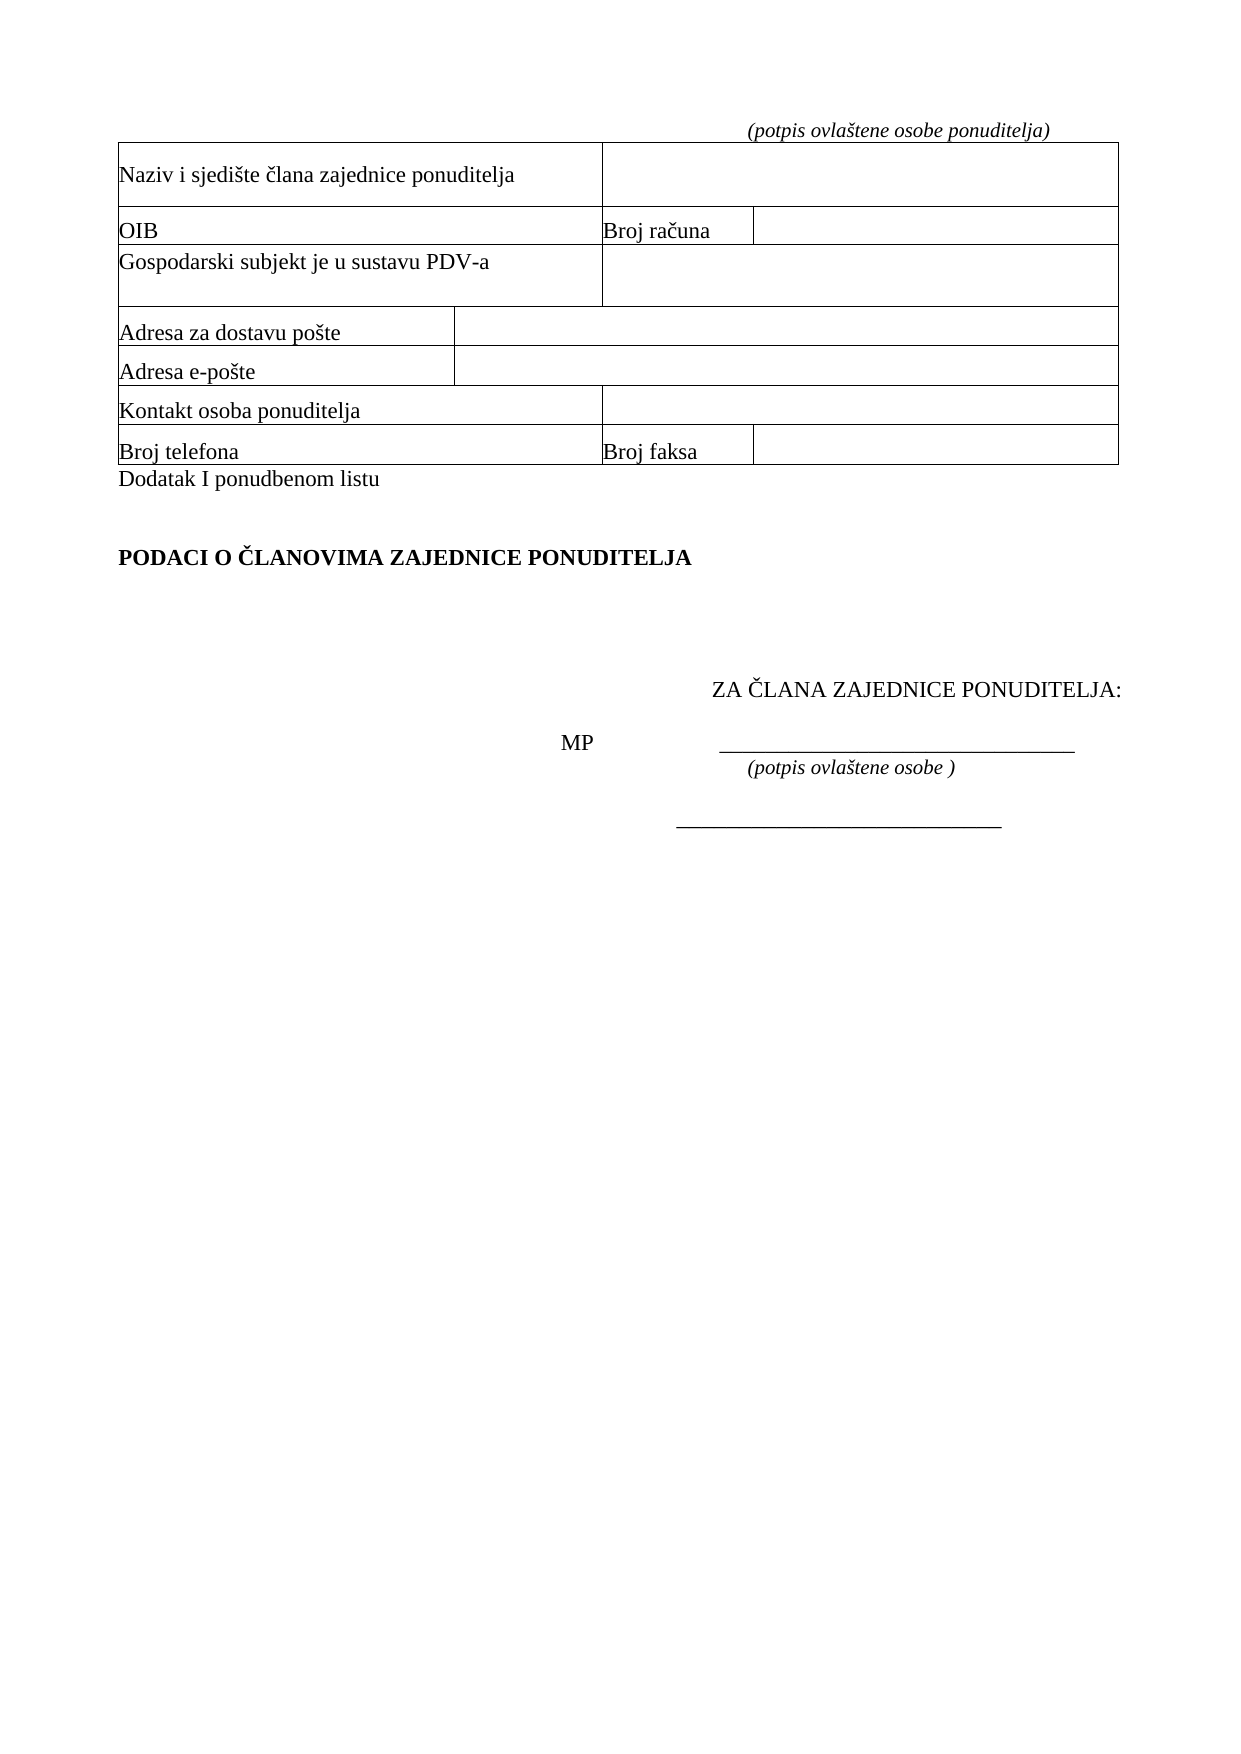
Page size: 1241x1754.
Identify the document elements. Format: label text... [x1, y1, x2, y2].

table_cell Kontakt osoba ponuditelja [119, 386, 602, 424]
table_cell Broj računa [603, 207, 753, 244]
table_cell [754, 425, 1118, 464]
table_header [603, 143, 1118, 206]
text (potpis ovlaštene osobe ) [742, 755, 1122, 779]
table_cell [603, 386, 1118, 424]
table_cell Broj faksa [603, 425, 753, 464]
table_cell [455, 346, 1118, 385]
table_cell Broj telefona [119, 425, 602, 464]
table_cell Gospodarski subjekt je u sustavu PDV-a [119, 245, 602, 306]
text ZA ČLANA ZAJEDNICE PONUDITELJA: [133, 676, 1122, 702]
text __________________________ [526, 806, 1122, 831]
table_header Naziv i sjedište člana zajednice ponuditelja [119, 143, 602, 206]
table_cell OIB [119, 207, 602, 244]
table_cell [455, 307, 1118, 345]
text MP _______________________________ [502, 729, 1122, 755]
table_cell Adresa e-pošte [119, 346, 454, 385]
table_cell [754, 207, 1118, 244]
text Dodatak I ponudbenom listu [118, 465, 1122, 492]
table_cell Adresa za dostavu pošte [119, 307, 454, 345]
table_cell DA [603, 245, 1118, 306]
text PODACI O ČLANOVIMA ZAJEDNICE PONUDITELJA [118, 544, 1122, 571]
text (potpis ovlaštene osobe ponuditelja) [742, 118, 1122, 142]
